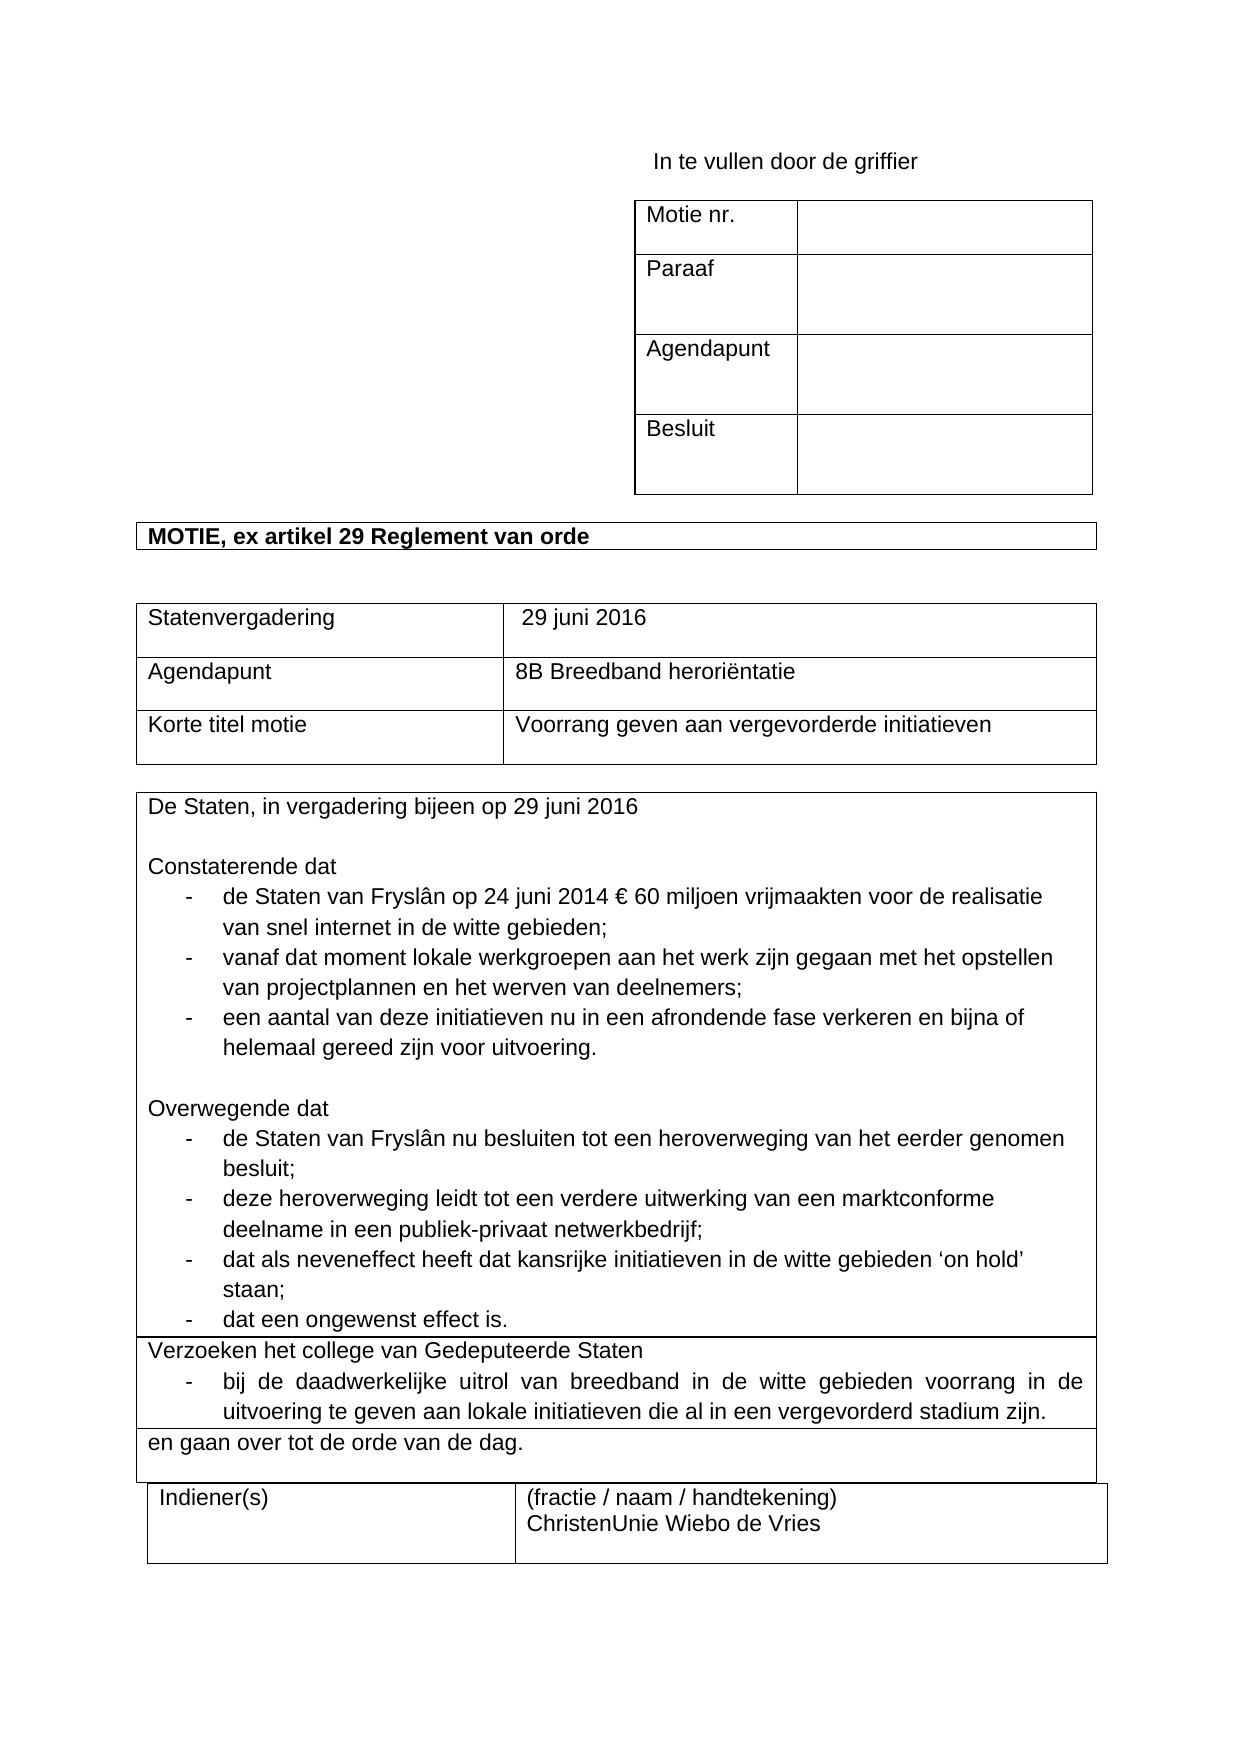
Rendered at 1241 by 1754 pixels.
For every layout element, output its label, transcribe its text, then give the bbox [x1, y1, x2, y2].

table_header De Staten, in vergadering bijeen op 29 juni 2016 Constaterende dat de Staten van Fryslân op 24 juni 2014 € 60 miljoen vrijmaakten voor de realisatie van snel internet in de witte gebieden; vanaf dat moment lokale werkgroepen aan het werk zijn gegaan met het opstellen van projectplannen en het werven van deelnemers; een aantal van deze initiatieven nu in een afrondende fase verkeren en bijna of helemaal gereed zijn voor uitvoering. Overwegende dat de Staten van Fryslân nu besluiten tot een heroverweging van het eerder genomen besluit; deze heroverweging leidt tot een verdere uitwerking van een marktconforme deelname in een publiek-privaat netwerkbedrijf; dat als neveneffect heeft dat kansrijke initiatieven in de witte gebieden ‘on hold’ staan; dat een ongewenst effect is. [137, 793, 1096, 1336]
text In te vullen door de griffier [148, 148, 1093, 174]
table_cell [798, 255, 1092, 334]
table_cell Verzoeken het college van Gedeputeerde Staten bij de daadwerkelijke uitrol van breedband in de witte gebieden voorrang in de uitvoering te geven aan lokale initiatieven die al in een vergevorderd stadium zijn. [137, 1338, 1096, 1428]
table_cell 8B Breedband heroriëntatie [504, 658, 1096, 710]
table_header Motie nr. [636, 201, 797, 254]
table_cell Agendapunt [137, 658, 503, 710]
table_header [798, 201, 1092, 254]
table_cell Paraaf [636, 255, 797, 334]
table_cell en gaan over tot de orde van de dag. [137, 1429, 1096, 1482]
table_header (fractie / naam / handtekening) ChristenUnie Wiebo de Vries [516, 1484, 1107, 1563]
table_header Statenvergadering [137, 604, 503, 657]
table_cell Voorrang geven aan vergevorderde initiatieven [504, 711, 1096, 764]
table_cell [798, 335, 1092, 414]
table_header MOTIE, ex artikel 29 Reglement van orde [137, 523, 1096, 549]
table_cell Besluit [636, 415, 797, 494]
table_cell [798, 415, 1092, 494]
table_cell Agendapunt [636, 335, 797, 414]
table_header Indiener(s) [148, 1484, 515, 1563]
table_header 29 juni 2016 [504, 604, 1096, 657]
table_cell Korte titel motie [137, 711, 503, 764]
